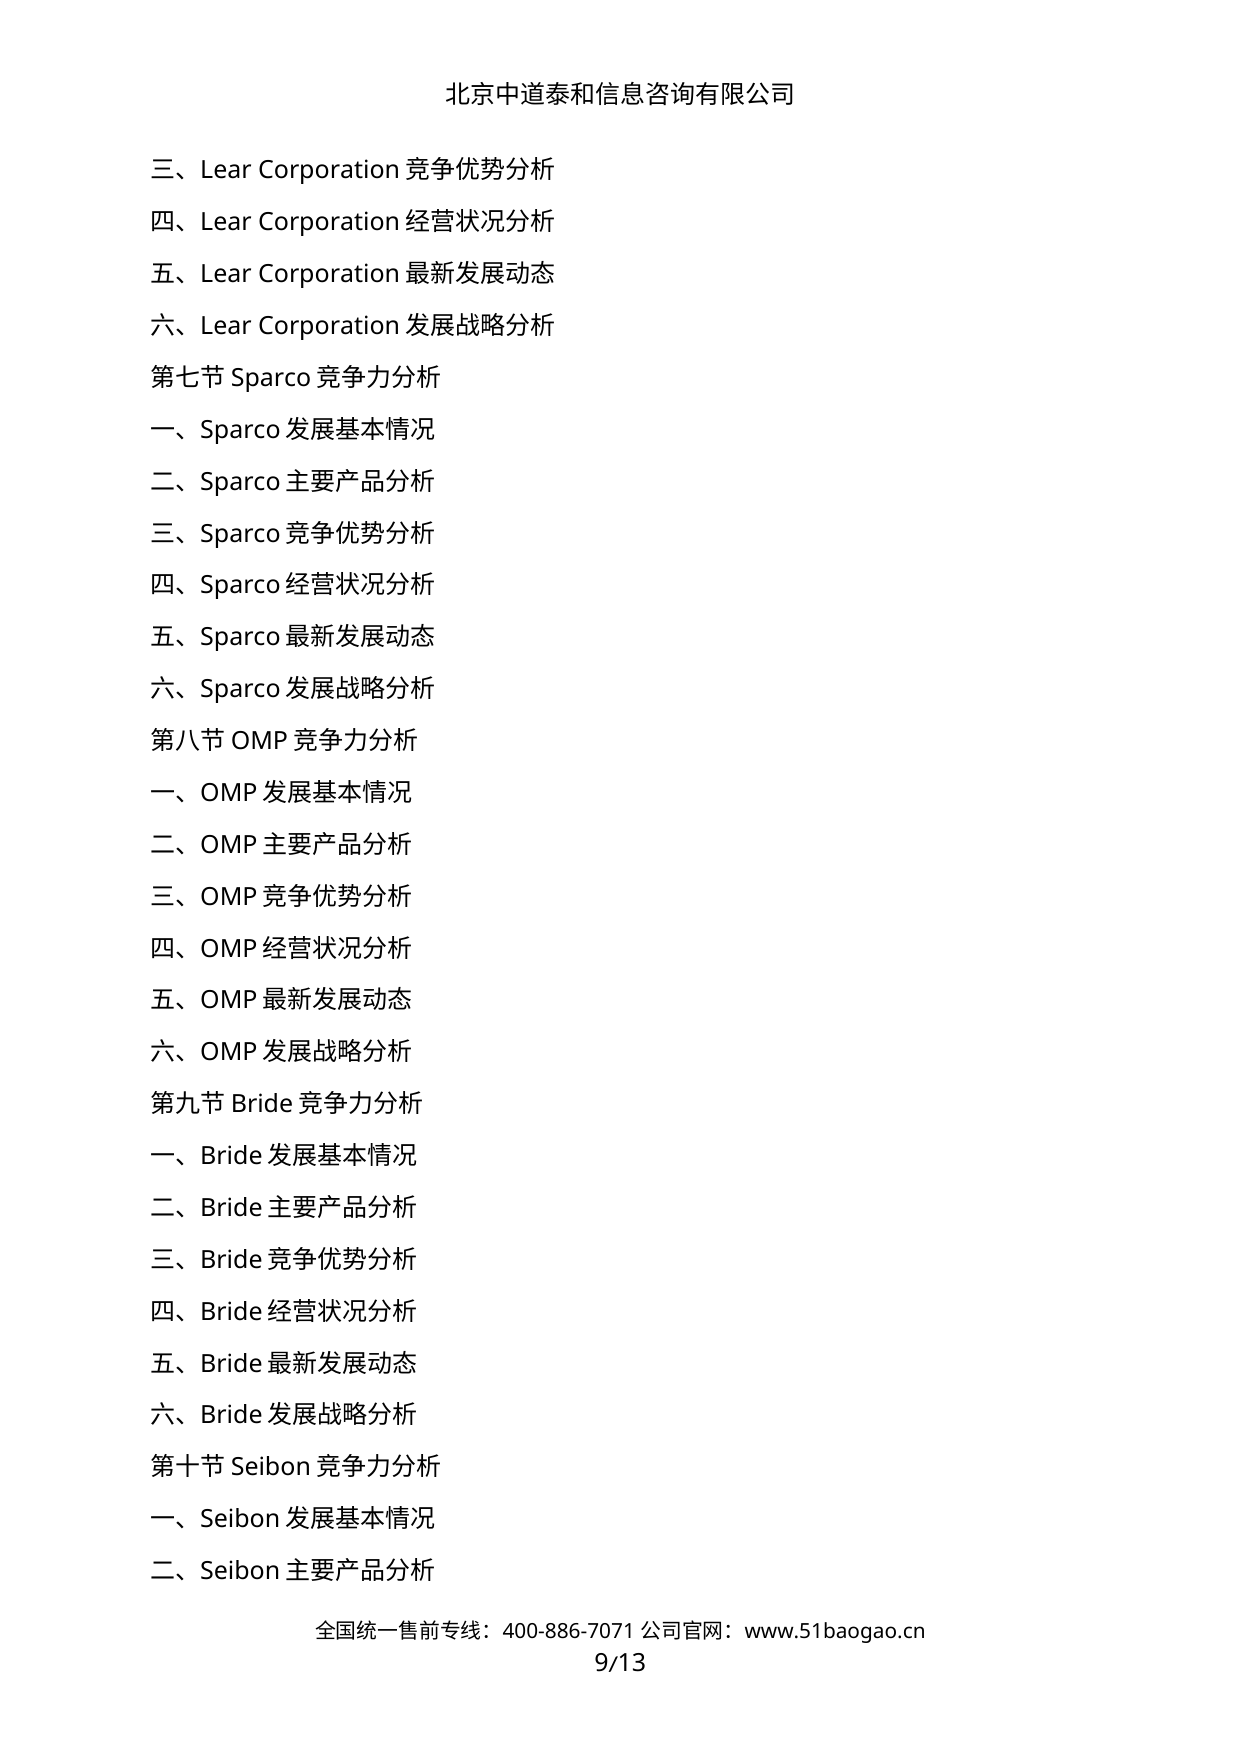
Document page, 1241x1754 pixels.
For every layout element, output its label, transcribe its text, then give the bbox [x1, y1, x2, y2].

text 第八节 OMP竞争力分析 [150, 721, 1090, 757]
text 六、Lear Corporation发展战略分析 [150, 306, 1090, 342]
text 二、OMP主要产品分析 [150, 824, 1090, 861]
text 一、Bride发展基本情况 [150, 1136, 1090, 1172]
text 四、Bride经营状况分析 [150, 1291, 1090, 1327]
text 一、Seibon发展基本情况 [150, 1499, 1090, 1535]
text 五、Bride最新发展动态 [150, 1343, 1090, 1379]
text 六、OMP发展战略分析 [150, 1032, 1090, 1068]
text 五、Sparco最新发展动态 [150, 617, 1090, 653]
text 二、Seibon主要产品分析 [150, 1551, 1090, 1587]
text 第九节 Bride竞争力分析 [150, 1084, 1090, 1120]
text 三、Lear Corporation竞争优势分析 [150, 150, 1090, 186]
text 五、Lear Corporation最新发展动态 [150, 254, 1090, 290]
text 第七节 Sparco竞争力分析 [150, 357, 1090, 394]
text 三、Sparco竞争优势分析 [150, 513, 1090, 549]
text 二、Sparco主要产品分析 [150, 461, 1090, 497]
text 四、Sparco经营状况分析 [150, 565, 1090, 601]
text 三、Bride竞争优势分析 [150, 1239, 1090, 1276]
text 一、OMP发展基本情况 [150, 772, 1090, 809]
text 六、Bride发展战略分析 [150, 1395, 1090, 1431]
text 六、Sparco发展战略分析 [150, 669, 1090, 705]
text 一、Sparco发展基本情况 [150, 409, 1090, 446]
text 二、Bride主要产品分析 [150, 1187, 1090, 1224]
text 四、OMP经营状况分析 [150, 928, 1090, 964]
text 四、Lear Corporation经营状况分析 [150, 202, 1090, 238]
text 第十节 Seibon竞争力分析 [150, 1447, 1090, 1483]
text 五、OMP最新发展动态 [150, 980, 1090, 1016]
text 三、OMP竞争优势分析 [150, 876, 1090, 912]
